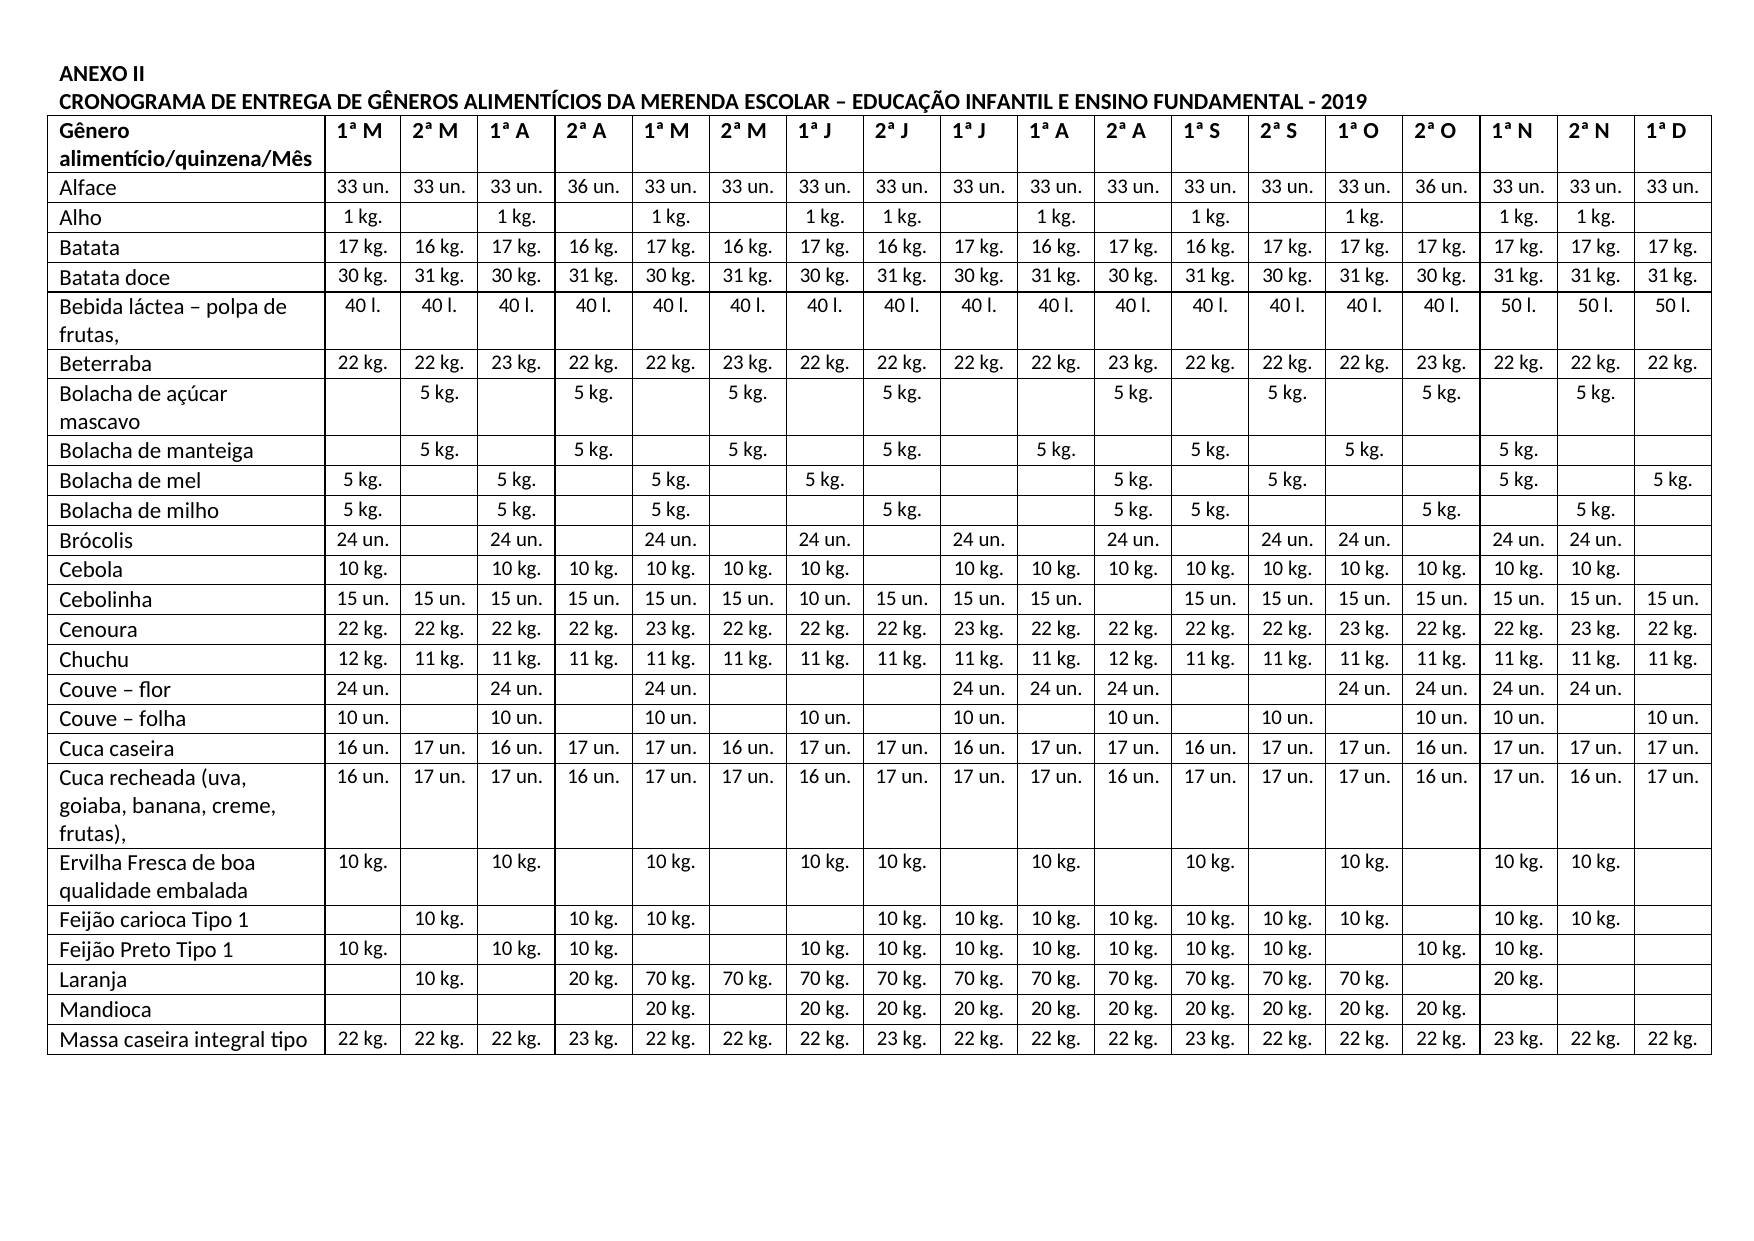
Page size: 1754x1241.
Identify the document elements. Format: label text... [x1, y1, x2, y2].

table_cell 24 un. [478, 526, 554, 554]
table_cell [1403, 203, 1479, 232]
table_cell [1326, 705, 1402, 733]
table_cell 70 kg. [1249, 965, 1325, 994]
table_cell 10 kg. [1018, 849, 1094, 904]
table_cell 5 kg. [1558, 379, 1634, 435]
table_cell 1 kg. [1018, 203, 1094, 232]
table_cell [401, 556, 477, 584]
table_cell 5 kg. [1095, 496, 1171, 525]
table_cell 24 un. [941, 526, 1017, 554]
table_cell 20 kg. [1018, 995, 1094, 1024]
table_cell [326, 995, 400, 1024]
table_header 1ª A [1018, 116, 1094, 172]
table_cell 22 kg. [556, 615, 632, 644]
table_cell [326, 906, 400, 934]
table_cell Cenoura [48, 615, 324, 644]
table_header 1ª D [1635, 116, 1711, 172]
table_cell 5 kg. [1095, 379, 1171, 435]
table_cell 10 kg. [1326, 906, 1402, 934]
table_cell Batata [48, 233, 324, 262]
table_cell [1635, 849, 1711, 904]
table_cell [326, 436, 400, 465]
table_cell Feijão carioca Tipo 1 [48, 906, 324, 934]
table_cell 16 un. [326, 734, 400, 762]
table_cell [1095, 585, 1171, 614]
table_cell 24 un. [1018, 675, 1094, 703]
table_cell 22 kg. [1326, 350, 1402, 378]
table_cell 24 un. [1403, 675, 1479, 703]
table_cell 70 kg. [633, 965, 709, 994]
table_cell Brócolis [48, 526, 324, 554]
table_cell 16 un. [556, 764, 632, 847]
table_cell 22 kg. [1018, 1025, 1094, 1053]
table_cell [1635, 556, 1711, 584]
table_cell 10 kg. [1558, 906, 1634, 934]
table_cell 33 un. [326, 173, 400, 202]
table_cell 11 kg. [710, 645, 786, 674]
table_header 2ª A [1095, 116, 1171, 172]
table_cell 33 un. [1635, 173, 1711, 202]
table_cell [1249, 849, 1325, 904]
table_cell 11 kg. [401, 645, 477, 674]
table_cell 22 kg. [1018, 350, 1094, 378]
table_cell 31 kg. [556, 263, 632, 291]
table_cell 17 kg. [787, 233, 863, 262]
table_cell 10 kg. [1172, 849, 1248, 904]
table_cell Cuca recheada (uva, goiaba, banana, creme, frutas), [48, 764, 324, 847]
table_cell [478, 379, 554, 435]
table_cell [1558, 705, 1634, 733]
table_cell 17 un. [1018, 734, 1094, 762]
table_cell 17 un. [478, 764, 554, 847]
table_cell 16 kg. [401, 233, 477, 262]
table_cell 40 l. [326, 293, 400, 348]
table_cell [1249, 203, 1325, 232]
table_cell [710, 203, 786, 232]
table_cell 24 un. [941, 675, 1017, 703]
table_cell 40 l. [1018, 293, 1094, 348]
table_cell [710, 935, 786, 964]
table_cell 11 kg. [1018, 645, 1094, 674]
table_cell 17 kg. [1326, 233, 1402, 262]
table_cell 40 l. [941, 293, 1017, 348]
table_cell 10 kg. [941, 906, 1017, 934]
table_cell 33 un. [401, 173, 477, 202]
table_cell 15 un. [1172, 585, 1248, 614]
table_cell 17 un. [787, 734, 863, 762]
table_cell 24 un. [1095, 675, 1171, 703]
table_cell Laranja [48, 965, 324, 994]
table_cell 20 kg. [1095, 995, 1171, 1024]
table_cell Cebolinha [48, 585, 324, 614]
table_cell 33 un. [1326, 173, 1402, 202]
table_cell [48, 1025, 324, 1053]
table_cell 11 kg. [1403, 645, 1479, 674]
table_cell 22 kg. [401, 615, 477, 644]
table_cell 11 kg. [864, 645, 940, 674]
table_cell 40 l. [1172, 293, 1248, 348]
table_cell 23 kg. [1326, 615, 1402, 644]
table_cell 17 un. [1558, 734, 1634, 762]
table_cell [556, 849, 632, 904]
table_cell 5 kg. [1558, 496, 1634, 525]
table_cell 11 kg. [1249, 645, 1325, 674]
table_cell 40 l. [1326, 293, 1402, 348]
table_cell 10 kg. [1095, 556, 1171, 584]
table_cell 16 un. [941, 734, 1017, 762]
table_cell 24 un. [633, 675, 709, 703]
table_cell 10 kg. [864, 906, 940, 934]
table_cell 40 l. [1095, 293, 1171, 348]
table_cell 23 kg. [1558, 615, 1634, 644]
table_cell [1403, 526, 1479, 554]
table_cell [1172, 675, 1248, 703]
table_cell [1172, 379, 1248, 435]
table_cell 40 l. [1403, 293, 1479, 348]
table_cell 40 l. [1249, 293, 1325, 348]
table_header 1ª J [787, 116, 863, 172]
table_cell 10 kg. [710, 556, 786, 584]
table_cell 24 un. [1558, 675, 1634, 703]
table_cell 5 kg. [478, 496, 554, 525]
table_cell 20 kg. [1326, 995, 1402, 1024]
table_cell 23 kg. [941, 615, 1017, 644]
table_cell Alface [48, 173, 324, 202]
table_header 1ª M [326, 116, 400, 172]
table_cell 5 kg. [478, 466, 554, 495]
table_cell Couve – folha [48, 705, 324, 733]
table_header 2ª N [1558, 116, 1634, 172]
table_cell 22 kg. [1172, 350, 1248, 378]
table_cell 33 un. [1558, 173, 1634, 202]
table_cell [401, 675, 477, 703]
table_cell 10 kg. [633, 556, 709, 584]
table_cell 33 un. [864, 173, 940, 202]
table_cell 10 kg. [1558, 849, 1634, 904]
table_cell 36 un. [556, 173, 632, 202]
table_header 1ª O [1326, 116, 1402, 172]
table_cell 1 kg. [633, 203, 709, 232]
table_cell 11 kg. [1481, 645, 1557, 674]
table_cell 70 kg. [1172, 965, 1248, 994]
table_cell [556, 203, 632, 232]
table_header 2ª O [1403, 116, 1479, 172]
table_cell 10 kg. [1018, 935, 1094, 964]
table_cell 10 kg. [401, 965, 477, 994]
table_cell 33 un. [1018, 173, 1094, 202]
table_cell Chuchu [48, 645, 324, 674]
table_cell 22 kg. [1635, 615, 1711, 644]
table_cell 10 kg. [556, 556, 632, 584]
table_cell 5 kg. [1403, 379, 1479, 435]
table_cell [941, 496, 1017, 525]
table_cell 33 un. [633, 173, 709, 202]
table_cell 70 kg. [1018, 965, 1094, 994]
table_cell Cuca caseira [48, 734, 324, 762]
table_cell [710, 526, 786, 554]
table_cell 22 kg. [401, 350, 477, 378]
table_cell 10 kg. [1481, 849, 1557, 904]
table_cell 30 kg. [326, 263, 400, 291]
table_cell 70 kg. [1095, 965, 1171, 994]
table_cell 20 kg. [1172, 995, 1248, 1024]
table_cell [1172, 526, 1248, 554]
table_cell 5 kg. [1326, 436, 1402, 465]
table_cell 1 kg. [1326, 203, 1402, 232]
table_cell 10 kg. [326, 849, 400, 904]
table_cell 24 un. [633, 526, 709, 554]
table_cell 16 kg. [556, 233, 632, 262]
table_cell 10 kg. [864, 935, 940, 964]
table_cell 22 kg. [1481, 615, 1557, 644]
table_cell 22 kg. [478, 615, 554, 644]
table_cell 20 kg. [864, 995, 940, 1024]
table_cell [710, 675, 786, 703]
table_cell [633, 436, 709, 465]
table_cell 24 un. [1095, 526, 1171, 554]
table_cell Bolacha de mel [48, 466, 324, 495]
table_header 1ª M [633, 116, 709, 172]
table_cell [1558, 436, 1634, 465]
table_cell [1635, 675, 1711, 703]
table_header 2ª S [1249, 116, 1325, 172]
table_cell 16 kg. [1172, 233, 1248, 262]
table_cell 16 un. [1403, 764, 1479, 847]
table_cell 10 kg. [1018, 906, 1094, 934]
table_cell 33 un. [1249, 173, 1325, 202]
table_cell 10 un. [787, 585, 863, 614]
table_cell [1635, 379, 1711, 435]
table_cell 20 kg. [1403, 995, 1479, 1024]
table_cell 17 kg. [941, 233, 1017, 262]
table_cell [1326, 466, 1402, 495]
table_cell Couve – flor [48, 675, 324, 703]
table_cell [1403, 849, 1479, 904]
table_cell 22 kg. [1558, 350, 1634, 378]
table_cell 16 un. [1403, 734, 1479, 762]
table_cell 5 kg. [864, 436, 940, 465]
table_cell 10 kg. [787, 849, 863, 904]
table_cell 20 kg. [1249, 995, 1325, 1024]
table_cell 10 kg. [478, 935, 554, 964]
table_cell [401, 203, 477, 232]
table_cell 10 kg. [787, 935, 863, 964]
table_cell 17 un. [1635, 764, 1711, 847]
table_cell 10 un. [1481, 705, 1557, 733]
table_cell 30 kg. [1095, 263, 1171, 291]
table_cell 15 un. [556, 585, 632, 614]
table_cell 24 un. [1481, 675, 1557, 703]
table_cell 40 l. [478, 293, 554, 348]
table_cell 10 kg. [478, 556, 554, 584]
table_cell 5 kg. [556, 379, 632, 435]
table_cell 70 kg. [864, 965, 940, 994]
table_cell 22 kg. [633, 350, 709, 378]
table_cell 22 kg. [941, 350, 1017, 378]
table_cell 20 kg. [1481, 965, 1557, 994]
table_cell 10 kg. [556, 906, 632, 934]
table_cell 16 un. [787, 764, 863, 847]
table_cell 10 kg. [864, 849, 940, 904]
table_cell [478, 906, 554, 934]
table_cell [710, 906, 786, 934]
table_cell 40 l. [710, 293, 786, 348]
table_cell [864, 705, 940, 733]
table_cell [1403, 436, 1479, 465]
table_cell 10 kg. [326, 935, 400, 964]
table_cell 10 un. [941, 705, 1017, 733]
table_cell [556, 526, 632, 554]
table_header 2ª M [710, 116, 786, 172]
table_cell 5 kg. [787, 466, 863, 495]
table_cell 40 l. [787, 293, 863, 348]
table_cell 23 kg. [556, 1025, 632, 1053]
table_cell [1403, 965, 1479, 994]
table_cell 15 un. [710, 585, 786, 614]
table_cell [1095, 436, 1171, 465]
table_cell 1 kg. [1172, 203, 1248, 232]
table_cell 22 kg. [1403, 1025, 1479, 1053]
table_cell 31 kg. [1558, 263, 1634, 291]
table_cell 22 kg. [1635, 350, 1711, 378]
text ANEXO II [59, 59, 1668, 87]
table_cell 5 kg. [556, 436, 632, 465]
table_cell [941, 849, 1017, 904]
table_cell 33 un. [478, 173, 554, 202]
table_cell [1403, 906, 1479, 934]
table_header 1ª J [941, 116, 1017, 172]
table_cell 31 kg. [1326, 263, 1402, 291]
table_cell 23 kg. [1172, 1025, 1248, 1053]
table_cell 5 kg. [633, 496, 709, 525]
table_cell [710, 496, 786, 525]
table_cell 10 kg. [1095, 935, 1171, 964]
table_cell [1018, 466, 1094, 495]
table_cell [556, 705, 632, 733]
table_cell 17 kg. [633, 233, 709, 262]
table_cell 40 l. [864, 293, 940, 348]
table_cell 22 kg. [941, 1025, 1017, 1053]
table_header 2ª J [864, 116, 940, 172]
table_cell 17 kg. [1635, 233, 1711, 262]
table_cell 5 kg. [1249, 466, 1325, 495]
table_cell [1095, 203, 1171, 232]
table_cell 24 un. [326, 675, 400, 703]
table_cell [401, 526, 477, 554]
table_cell 10 kg. [1172, 906, 1248, 934]
table_cell [1635, 965, 1711, 994]
table_cell [478, 965, 554, 994]
table_cell 17 kg. [1403, 233, 1479, 262]
table_cell 11 kg. [1558, 645, 1634, 674]
table_cell 23 kg. [633, 615, 709, 644]
table_cell 36 un. [1403, 173, 1479, 202]
table_cell [1326, 496, 1402, 525]
table_cell Ervilha Fresca de boa qualidade embalada [48, 849, 324, 904]
table_cell Beterraba [48, 350, 324, 378]
table_cell 15 un. [326, 585, 400, 614]
table_cell 22 kg. [1018, 615, 1094, 644]
table_header 2ª M [401, 116, 477, 172]
table_cell 24 un. [1558, 526, 1634, 554]
table_cell [633, 935, 709, 964]
table_cell 22 kg. [1326, 1025, 1402, 1053]
table_cell 33 un. [1095, 173, 1171, 202]
table_cell 16 un. [478, 734, 554, 762]
table_cell 16 un. [326, 764, 400, 847]
table_cell 22 kg. [864, 350, 940, 378]
table_cell 31 kg. [1018, 263, 1094, 291]
table_cell [941, 436, 1017, 465]
table_cell [941, 379, 1017, 435]
table_header 1ª S [1172, 116, 1248, 172]
table_cell 17 un. [1018, 764, 1094, 847]
table_cell [401, 466, 477, 495]
table_cell 22 kg. [787, 350, 863, 378]
table_cell 1 kg. [864, 203, 940, 232]
table_cell 20 kg. [633, 995, 709, 1024]
table_cell [401, 849, 477, 904]
table_cell 23 kg. [1403, 350, 1479, 378]
table_cell 22 kg. [710, 1025, 786, 1053]
table_cell 10 kg. [1172, 556, 1248, 584]
table_cell 5 kg. [1018, 436, 1094, 465]
table_cell Batata doce [48, 263, 324, 291]
table_cell [1172, 466, 1248, 495]
table_cell 1 kg. [1481, 203, 1557, 232]
table_cell [1635, 436, 1711, 465]
table_cell Cebola [48, 556, 324, 584]
table_cell 5 kg. [1481, 466, 1557, 495]
table_cell 10 un. [1249, 705, 1325, 733]
table_cell 10 kg. [1249, 935, 1325, 964]
table_cell 16 kg. [710, 233, 786, 262]
table_cell 33 un. [710, 173, 786, 202]
table_cell Feijão Preto Tipo 1 [48, 935, 324, 964]
table_cell 22 kg. [1095, 615, 1171, 644]
table_header 2ª A [556, 116, 632, 172]
table_cell 5 kg. [1249, 379, 1325, 435]
table_cell 15 un. [478, 585, 554, 614]
table_cell 31 kg. [401, 263, 477, 291]
table_cell Bolacha de açúcar mascavo [48, 379, 324, 435]
table_cell 22 kg. [787, 1025, 863, 1053]
table_cell 10 kg. [1403, 935, 1479, 964]
table_cell 5 kg. [326, 496, 400, 525]
table_cell 10 un. [787, 705, 863, 733]
table_cell [401, 995, 477, 1024]
table_cell 10 un. [633, 705, 709, 733]
table_cell [864, 556, 940, 584]
table_cell 17 un. [1326, 764, 1402, 847]
table_header 1ª N [1481, 116, 1557, 172]
table_cell 40 l. [401, 293, 477, 348]
table_cell 10 kg. [1249, 906, 1325, 934]
table_cell 10 un. [478, 705, 554, 733]
table_cell 30 kg. [633, 263, 709, 291]
table_cell 10 kg. [1172, 935, 1248, 964]
table_cell [1018, 705, 1094, 733]
table_cell 10 kg. [556, 935, 632, 964]
table_cell 33 un. [1481, 173, 1557, 202]
table_cell 50 l. [1481, 293, 1557, 348]
table_cell 31 kg. [710, 263, 786, 291]
table_cell 22 kg. [1172, 615, 1248, 644]
table_cell [787, 906, 863, 934]
table_cell 10 kg. [1481, 935, 1557, 964]
table_cell 15 un. [1249, 585, 1325, 614]
table_cell 5 kg. [633, 466, 709, 495]
table_cell 24 un. [1326, 526, 1402, 554]
table_cell 17 un. [401, 734, 477, 762]
table_cell 40 l. [556, 293, 632, 348]
table_cell [1249, 436, 1325, 465]
table_cell 17 kg. [1558, 233, 1634, 262]
table_cell [1249, 675, 1325, 703]
table_cell 10 kg. [478, 849, 554, 904]
table_cell 10 un. [326, 705, 400, 733]
table_cell 17 un. [864, 734, 940, 762]
table_cell 16 un. [1095, 764, 1171, 847]
table_cell 24 un. [478, 675, 554, 703]
table_cell 33 un. [1172, 173, 1248, 202]
table_cell 17 un. [864, 764, 940, 847]
table_cell [710, 705, 786, 733]
table_cell 11 kg. [787, 645, 863, 674]
table_header 1ª A [478, 116, 554, 172]
table_cell 17 un. [1095, 734, 1171, 762]
table_cell 23 kg. [478, 350, 554, 378]
table_cell 5 kg. [710, 436, 786, 465]
table_cell [1558, 965, 1634, 994]
table_cell [1326, 935, 1402, 964]
table_cell [556, 466, 632, 495]
table_cell [326, 965, 400, 994]
table_cell 22 kg. [1558, 1025, 1634, 1053]
table_cell 22 kg. [864, 615, 940, 644]
table_cell [1095, 849, 1171, 904]
table_cell 15 un. [633, 585, 709, 614]
table_cell 10 kg. [1558, 556, 1634, 584]
table_cell Mandioca [48, 995, 324, 1024]
table_cell 1 kg. [478, 203, 554, 232]
table_cell 5 kg. [864, 496, 940, 525]
table_cell [864, 466, 940, 495]
table_cell 30 kg. [941, 263, 1017, 291]
table_cell 10 kg. [1481, 906, 1557, 934]
table_cell 5 kg. [710, 379, 786, 435]
table_cell 31 kg. [1172, 263, 1248, 291]
table_cell [556, 496, 632, 525]
table_cell 31 kg. [864, 263, 940, 291]
table_cell 10 kg. [1018, 556, 1094, 584]
table_cell 17 kg. [1095, 233, 1171, 262]
table_cell 16 un. [710, 734, 786, 762]
table_cell 1 kg. [787, 203, 863, 232]
table_cell 5 kg. [1172, 496, 1248, 525]
table_cell 17 kg. [478, 233, 554, 262]
table_cell 15 un. [1403, 585, 1479, 614]
table_cell 5 kg. [1635, 466, 1711, 495]
table_cell 5 kg. [1095, 466, 1171, 495]
table_cell 30 kg. [1249, 263, 1325, 291]
table_cell 17 un. [1481, 764, 1557, 847]
table_cell 50 l. [1635, 293, 1711, 348]
table_cell 22 kg. [326, 1025, 400, 1053]
table_cell 22 kg. [326, 350, 400, 378]
table_cell 20 kg. [556, 965, 632, 994]
table_cell 17 un. [1481, 734, 1557, 762]
table_cell [401, 496, 477, 525]
table_cell Alho [48, 203, 324, 232]
table_cell [1481, 496, 1557, 525]
table_cell [787, 436, 863, 465]
table_cell 10 kg. [1249, 556, 1325, 584]
table_cell 10 kg. [941, 935, 1017, 964]
table_cell 12 kg. [1095, 645, 1171, 674]
table_cell 17 kg. [1249, 233, 1325, 262]
table_cell 11 kg. [556, 645, 632, 674]
table_cell 11 kg. [1326, 645, 1402, 674]
table_cell 22 kg. [1249, 1025, 1325, 1053]
table_cell 23 kg. [1095, 350, 1171, 378]
table_cell 10 kg. [787, 556, 863, 584]
table_cell 50 l. [1558, 293, 1634, 348]
table_cell 5 kg. [326, 466, 400, 495]
table_cell 15 un. [1558, 585, 1634, 614]
table_cell 17 un. [1249, 734, 1325, 762]
table_cell 11 kg. [1635, 645, 1711, 674]
table_cell 15 un. [941, 585, 1017, 614]
table_cell 17 un. [1249, 764, 1325, 847]
table_cell 5 kg. [401, 379, 477, 435]
table_cell 10 kg. [1326, 556, 1402, 584]
table_cell 10 kg. [633, 906, 709, 934]
table_cell 12 kg. [326, 645, 400, 674]
table_cell [1481, 995, 1557, 1024]
table_cell 33 un. [941, 173, 1017, 202]
table_cell 23 kg. [710, 350, 786, 378]
table_cell 10 kg. [633, 849, 709, 904]
table_cell 10 kg. [1403, 556, 1479, 584]
table_cell 10 kg. [1481, 556, 1557, 584]
table_cell [401, 705, 477, 733]
table_cell 17 un. [633, 764, 709, 847]
table_cell [787, 379, 863, 435]
table_cell [941, 203, 1017, 232]
table_cell [1558, 935, 1634, 964]
table_cell 5 kg. [1481, 436, 1557, 465]
table_cell [1326, 379, 1402, 435]
table_cell [401, 935, 477, 964]
table_cell 24 un. [1481, 526, 1557, 554]
table_cell 16 kg. [864, 233, 940, 262]
table_cell 16 un. [1558, 764, 1634, 847]
table_cell 5 kg. [401, 436, 477, 465]
table_cell 20 kg. [787, 995, 863, 1024]
table_cell [1018, 379, 1094, 435]
table_cell [787, 496, 863, 525]
table_cell [710, 849, 786, 904]
table_cell [1558, 466, 1634, 495]
table_cell 10 un. [1635, 705, 1711, 733]
table_cell 17 un. [556, 734, 632, 762]
table_cell 30 kg. [787, 263, 863, 291]
table_cell [633, 379, 709, 435]
table_cell 16 kg. [1018, 233, 1094, 262]
table_cell [1018, 526, 1094, 554]
table_cell Bolacha de manteiga [48, 436, 324, 465]
table_cell [1635, 496, 1711, 525]
table_cell 16 un. [1172, 734, 1248, 762]
table_cell 5 kg. [864, 379, 940, 435]
table_cell 10 kg. [1095, 906, 1171, 934]
table_cell 22 kg. [633, 1025, 709, 1053]
table_cell 22 kg. [1635, 1025, 1711, 1053]
table_cell 11 kg. [941, 645, 1017, 674]
table_cell 15 un. [1481, 585, 1557, 614]
table_cell [1635, 906, 1711, 934]
table_cell 17 un. [633, 734, 709, 762]
table_cell [787, 675, 863, 703]
table_cell 22 kg. [556, 350, 632, 378]
table_cell 70 kg. [1326, 965, 1402, 994]
table_cell [1558, 995, 1634, 1024]
table_cell 22 kg. [326, 615, 400, 644]
table_cell 24 un. [326, 526, 400, 554]
table_cell 17 kg. [1481, 233, 1557, 262]
table_cell [941, 466, 1017, 495]
table_cell 22 kg. [710, 615, 786, 644]
table_cell 17 un. [710, 764, 786, 847]
table_cell [1481, 379, 1557, 435]
table_cell 70 kg. [941, 965, 1017, 994]
table_cell [1635, 995, 1711, 1024]
table_cell [1635, 203, 1711, 232]
table_cell 1 kg. [326, 203, 400, 232]
table_cell 17 un. [1635, 734, 1711, 762]
table_cell 33 un. [787, 173, 863, 202]
table_cell 11 kg. [633, 645, 709, 674]
table_cell 23 kg. [864, 1025, 940, 1053]
table_cell [710, 995, 786, 1024]
table_cell 10 un. [1095, 705, 1171, 733]
table_cell 10 kg. [326, 556, 400, 584]
table_cell 5 kg. [1172, 436, 1248, 465]
table_cell 15 un. [1635, 585, 1711, 614]
table_cell 1 kg. [1558, 203, 1634, 232]
table_cell 70 kg. [710, 965, 786, 994]
table_cell 22 kg. [1249, 615, 1325, 644]
table_cell [1635, 935, 1711, 964]
table_cell [864, 526, 940, 554]
table_cell 10 un. [1403, 705, 1479, 733]
table_cell [556, 675, 632, 703]
table_cell 70 kg. [787, 965, 863, 994]
table_cell 22 kg. [1249, 350, 1325, 378]
table_cell 24 un. [787, 526, 863, 554]
table_cell 11 kg. [478, 645, 554, 674]
table_cell [1249, 496, 1325, 525]
table_cell 40 l. [633, 293, 709, 348]
table_cell 15 un. [401, 585, 477, 614]
table_cell [478, 995, 554, 1024]
table_cell 10 kg. [1326, 849, 1402, 904]
table_cell [556, 995, 632, 1024]
table_cell 20 kg. [941, 995, 1017, 1024]
table_cell 30 kg. [478, 263, 554, 291]
table_cell Bebida láctea – polpa de frutas, [48, 293, 324, 348]
table_cell [1018, 496, 1094, 525]
table_cell 17 un. [1172, 764, 1248, 847]
table_cell 17 un. [941, 764, 1017, 847]
table_cell 22 kg. [1095, 1025, 1171, 1053]
table_cell Bolacha de milho [48, 496, 324, 525]
table_cell 15 un. [1326, 585, 1402, 614]
table_cell 10 kg. [401, 906, 477, 934]
table_cell [710, 466, 786, 495]
table_cell 24 un. [1249, 526, 1325, 554]
table_cell 24 un. [1326, 675, 1402, 703]
table_cell 22 kg. [787, 615, 863, 644]
table_cell 22 kg. [1481, 350, 1557, 378]
table_cell [1403, 466, 1479, 495]
text CRONOGRAMA DE ENTREGA DE GÊNEROS ALIMENTÍCIOS DA MERENDA ESCOLAR – EDUCAÇÃO INFANTIL E ENSINO FUNDAMENTAL - 2019 [59, 87, 1668, 115]
table_cell 15 un. [1018, 585, 1094, 614]
table_cell 15 un. [864, 585, 940, 614]
table_cell 31 kg. [1481, 263, 1557, 291]
table_cell 17 un. [401, 764, 477, 847]
table_cell [326, 379, 400, 435]
table_cell 17 kg. [326, 233, 400, 262]
table_cell 10 kg. [941, 556, 1017, 584]
table_cell 5 kg. [1403, 496, 1479, 525]
table_cell [864, 675, 940, 703]
table_cell 30 kg. [1403, 263, 1479, 291]
table_cell 11 kg. [1172, 645, 1248, 674]
table_cell 17 un. [1326, 734, 1402, 762]
table_cell 31 kg. [1635, 263, 1711, 291]
table_cell 22 kg. [1403, 615, 1479, 644]
table_cell [1635, 526, 1711, 554]
table_cell 22 kg. [478, 1025, 554, 1053]
table_cell 22 kg. [401, 1025, 477, 1053]
table_header Gênero alimentício/quinzena/Mês [48, 116, 324, 172]
table_cell [478, 436, 554, 465]
table_cell [1172, 705, 1248, 733]
table_cell 23 kg. [1481, 1025, 1557, 1053]
